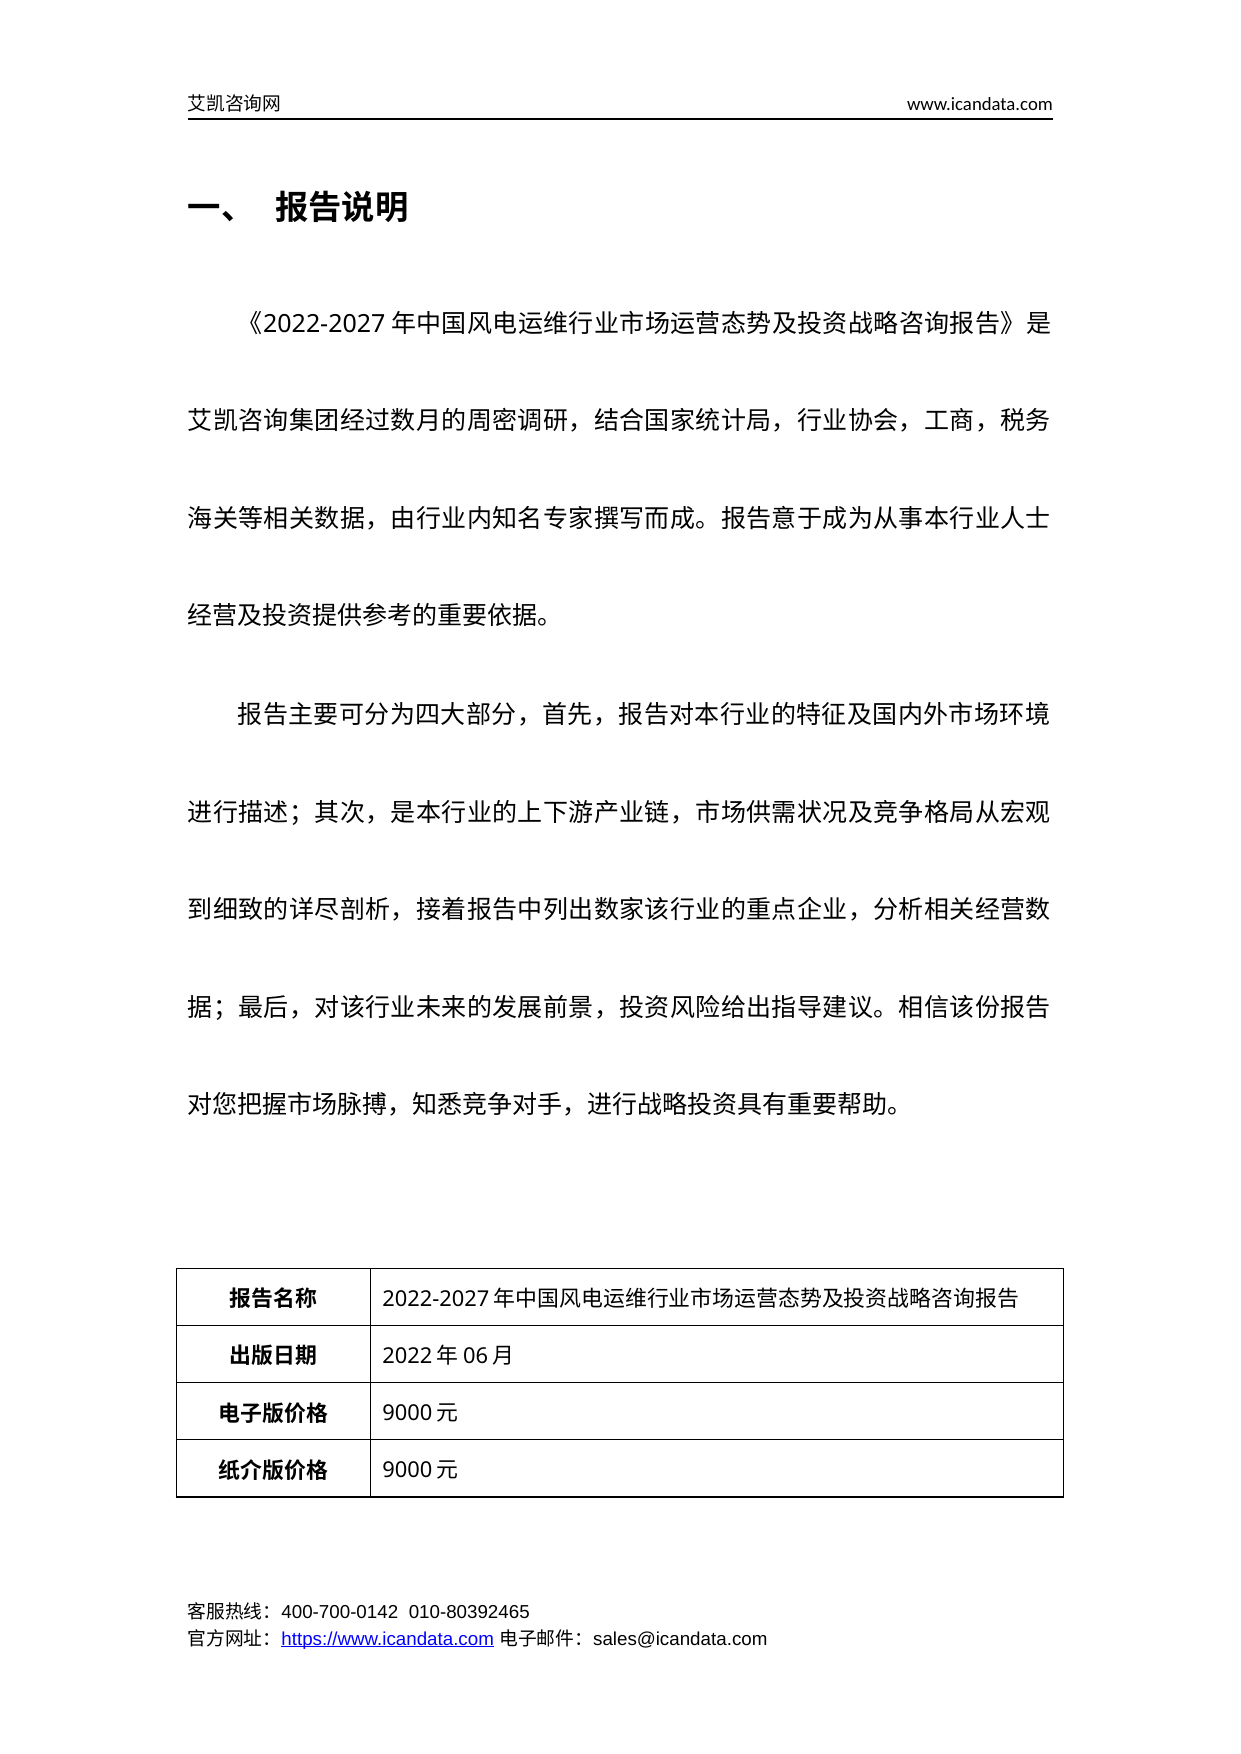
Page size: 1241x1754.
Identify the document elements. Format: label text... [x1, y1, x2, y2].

text 《2022-2027年中国风电运维行业市场运营态势及投资战略咨询报告》是艾凯咨询集团经过数月的周密调研，结合国家统计局，行业协会，工商，税务海关等相关数据，由行业内知名专家撰写而成。报告意于成为从事本行业人士经营及投资提供参考的重要依据。 [187, 289, 1053, 646]
subtitle 报告说明 [187, 172, 1053, 237]
table_cell 9000元 [371, 1440, 1063, 1496]
table_cell 2022年06月 [371, 1326, 1063, 1382]
table_cell 出版日期 [177, 1326, 370, 1382]
table_cell 9000元 [371, 1383, 1063, 1439]
table_header 报告名称 [177, 1269, 370, 1325]
table_cell 纸介版价格 [177, 1440, 370, 1496]
table_header 2022-2027年中国风电运维行业市场运营态势及投资战略咨询报告 [371, 1269, 1063, 1325]
text 报告主要可分为四大部分，首先，报告对本行业的特征及国内外市场环境进行描述；其次，是本行业的上下游产业链，市场供需状况及竞争格局从宏观到细致的详尽剖析，接着报告中列出数家该行业的重点企业，分析相关经营数据；最后，对该行业未来的发展前景，投资风险给出指导建议。相信该份报告对您把握市场脉搏，知悉竞争对手，进行战略投资具有重要帮助。 [187, 681, 1053, 1136]
table_cell 电子版价格 [177, 1383, 370, 1439]
